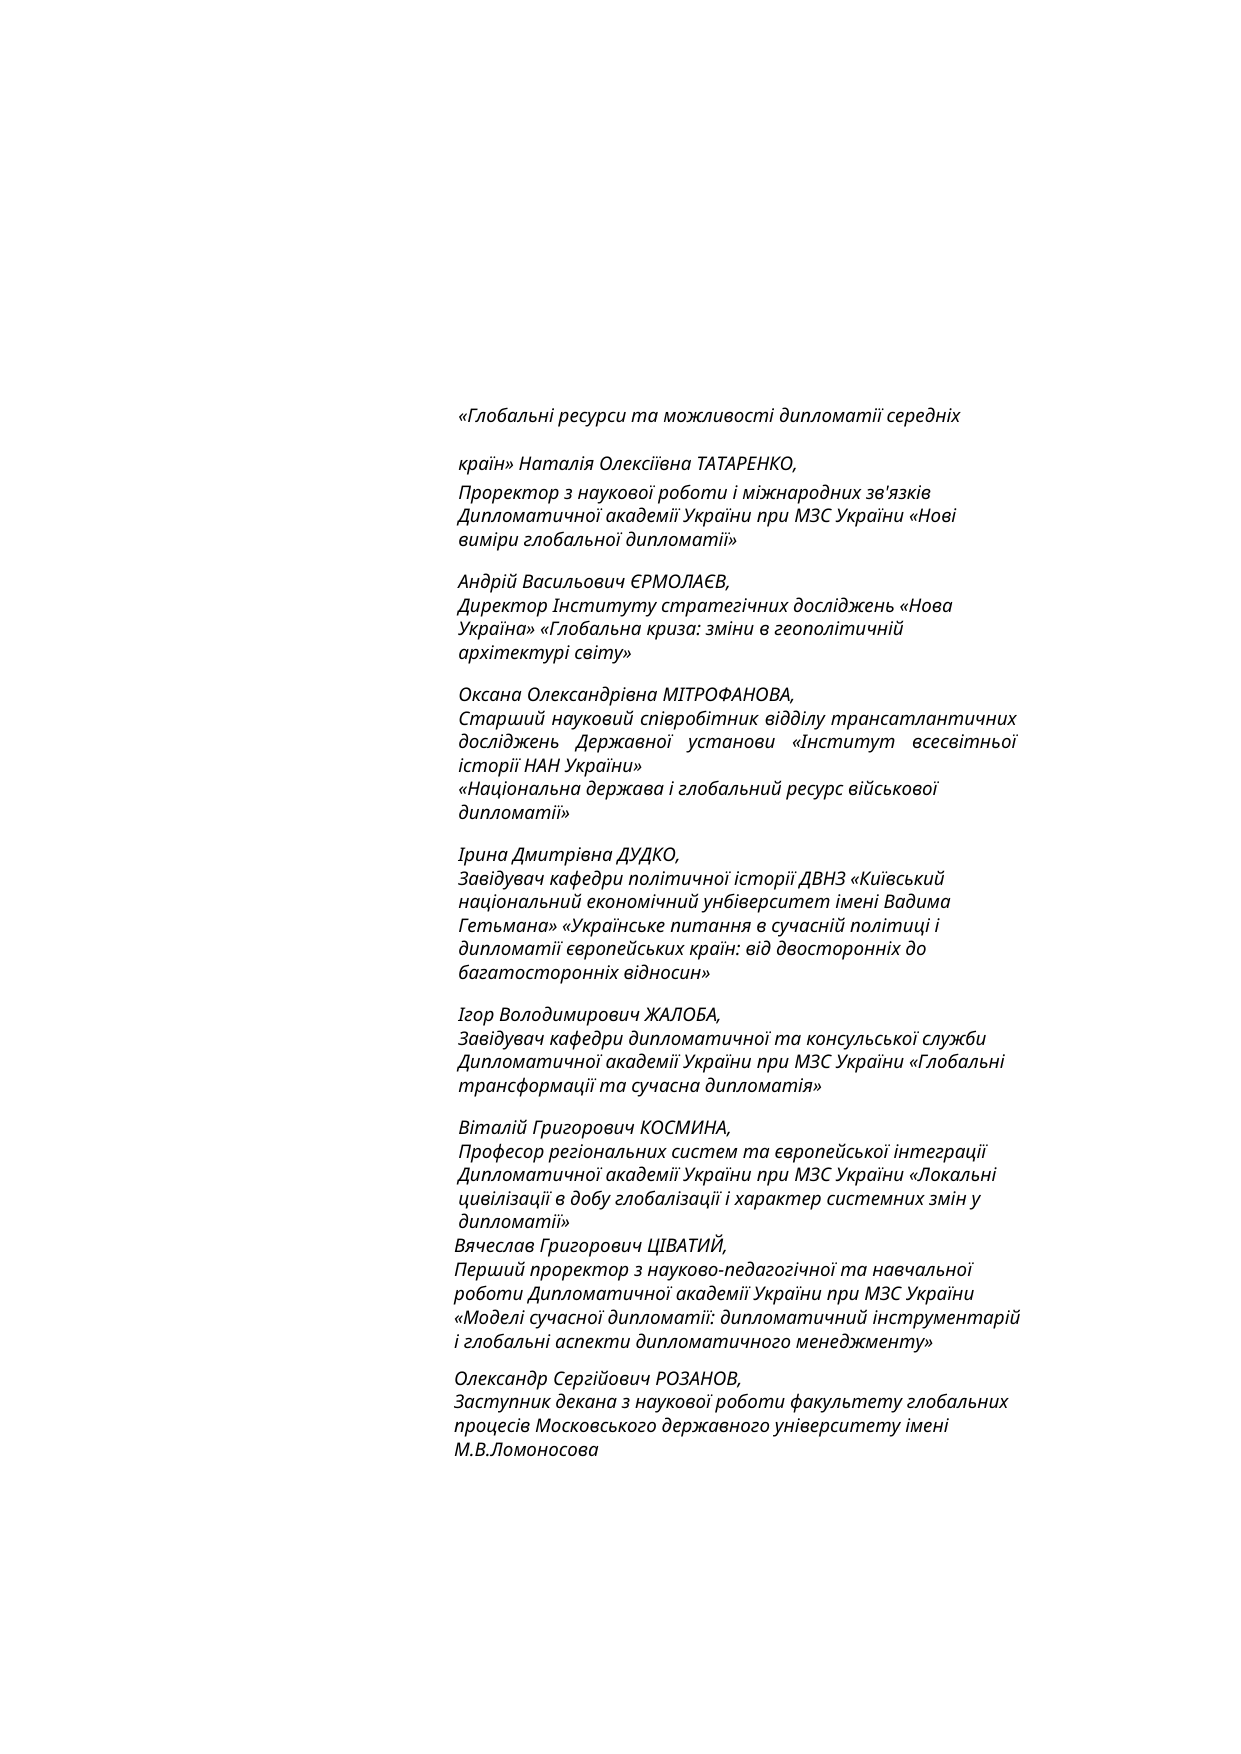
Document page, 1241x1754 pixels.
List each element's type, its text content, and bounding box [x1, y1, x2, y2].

text «Національна держава і глобальний ресурс військової дипломатії» [458, 777, 1017, 824]
text «Глобальні ресурси та можливості дипломатії середніх країн» Наталія Олексіївна ТАТАРЕНКО, [458, 384, 1017, 481]
text Ірина Дмитрівна ДУДКО, [458, 843, 1029, 866]
text Заступник декана з наукової роботи факультету глобальних процесів Московського державного університету імені М.В.Ломоносова [454, 1390, 1023, 1462]
text Професор регіональних систем та європейської інтеграції Дипломатичної академії України при МЗС України «Локальні цивілізації в добу глобалізації і характер системних змін у дипломатії» [458, 1139, 1017, 1233]
text Вячеслав Григорович ЦІВАТИЙ, [454, 1233, 1029, 1257]
text Віталій Григорович КОСМИНА, [458, 1116, 1029, 1139]
text Андрій Васильович ЄРМОЛАЄВ, [458, 570, 1029, 593]
text Перший проректор з науково-педагогічної та навчальної роботи Дипломатичної академії України при МЗС України «Моделі сучасної дипломатії: дипломатичний інструментарій і глобальні аспекти дипломатичного менеджменту» [454, 1257, 1023, 1353]
text Завідувач кафедри політичної історії ДВНЗ «Київський національний економічний унбіверситет імені Вадима Гетьмана» «Українське питання в сучасній політиці і дипломатії європейських країн: від двосторонніх до багатосторонніх відносин» [458, 866, 1017, 984]
text Оксана Олександрівна МІТРОФАНОВА, [458, 683, 1029, 706]
text Завідувач кафедри дипломатичної та консульської служби Дипломатичної академії України при МЗС України «Глобальні трансформації та сучасна дипломатія» [458, 1026, 1017, 1097]
text Проректор з наукової роботи і міжнародних зв'язків Дипломатичної академії України при МЗС України «Нові виміри глобальної дипломатії» [458, 481, 1017, 551]
text Директор Інституту стратегічних досліджень «Нова Україна» «Глобальна криза: зміни в геополітичній архітектурі світу» [458, 593, 1017, 664]
text Ігор Володимирович ЖАЛОБА, [458, 1003, 1029, 1026]
text Старший науковий співробітник відділу трансатлантичних досліджень Державної установи «Інститут всесвітньої історії НАН України» [458, 706, 1017, 777]
text Олександр Сергійович РОЗАНОВ, [454, 1366, 1029, 1390]
